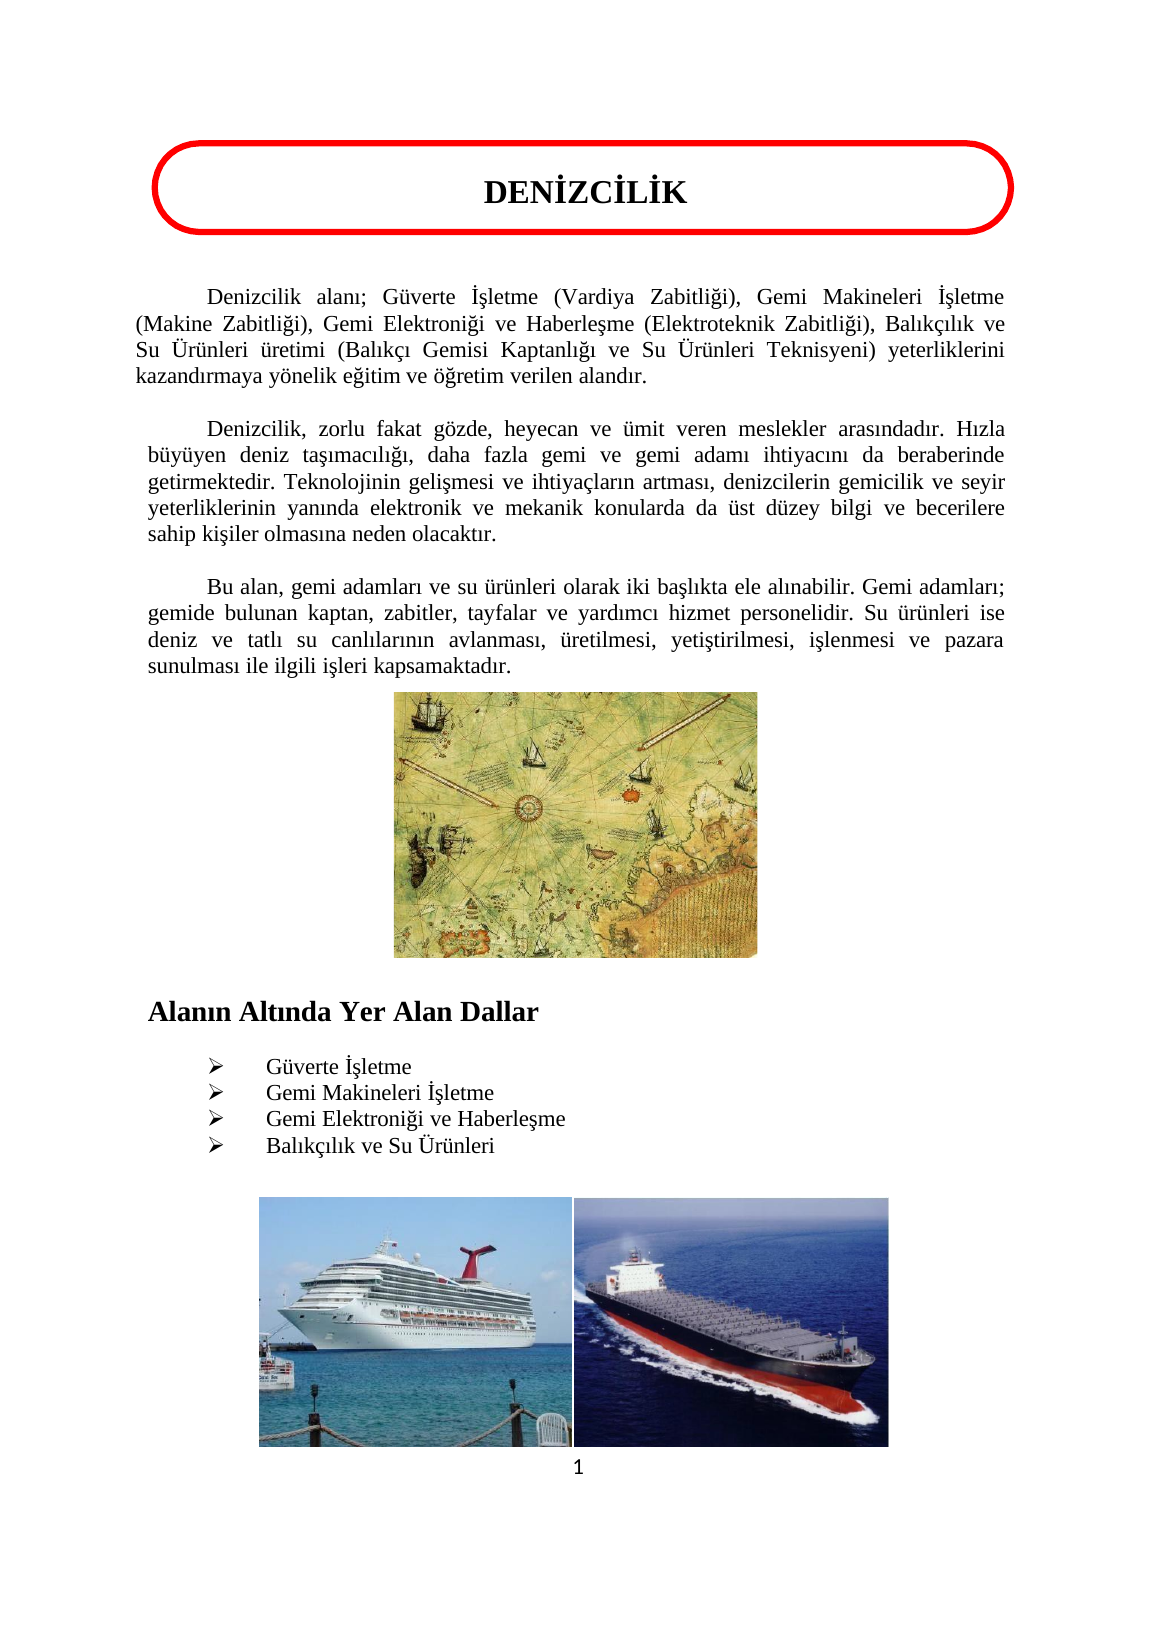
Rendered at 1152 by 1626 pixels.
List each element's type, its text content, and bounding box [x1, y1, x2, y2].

list Gemi Makineleri İşletme [207, 1080, 1020, 1106]
text Denizcilik alanı; Güverte İşletme (Vardiya Zabitliği), Gemi Makineleri İşletme (Makine Zabitliği), Gemi Elektroniği ve Haberleşme (Elektroteknik Zabitliği), Balıkçılık ve Su Ürünleri üretimi (Balıkçı Gemisi Kaptanlığı ve Su Ürünleri Teknisyeni) yeterliklerini kazandırmaya yönelik eğitim ve öğretim verilen alandır. [135, 283, 1005, 389]
list Güverte İşletme [207, 1053, 1020, 1079]
list Balıkçılık ve Su Ürünleri [207, 1132, 1020, 1158]
list Gemi Elektroniği ve Haberleşme [207, 1106, 1020, 1132]
picture [393, 692, 758, 958]
subtitle Alanın Altında Yer Alan Dallar [148, 994, 1020, 1028]
text Denizcilik, zorlu fakat gözde, heyecan ve ümit veren meslekler arasındadır. Hızla büyüyen deniz taşımacılığı, daha fazla gemi ve gemi adamı ihtiyacını da beraberinde getirmektedir. Teknolojinin gelişmesi ve ihtiyaçların artması, denizcilerin gemicilik ve seyir yeterliklerinin yanında elektronik ve mekanik konularda da üst düzey bilgi ve becerilere sahip kişiler olmasına neden olacaktır. [148, 415, 1005, 547]
text Bu alan, gemi adamları ve su ürünleri olarak iki başlıkta ele alınabilir. Gemi adamları; gemide bulunan kaptan, zabitler, tayfalar ve yardımcı hizmet personelidir. Su ürünleri ise deniz ve tatlı su canlılarının avlanması, üretilmesi, yetiştirilmesi, işlenmesi ve pazara sunulması ile ilgili işleri kapsamaktadır. [148, 573, 1005, 678]
picture [574, 1197, 889, 1447]
picture [259, 1197, 572, 1447]
